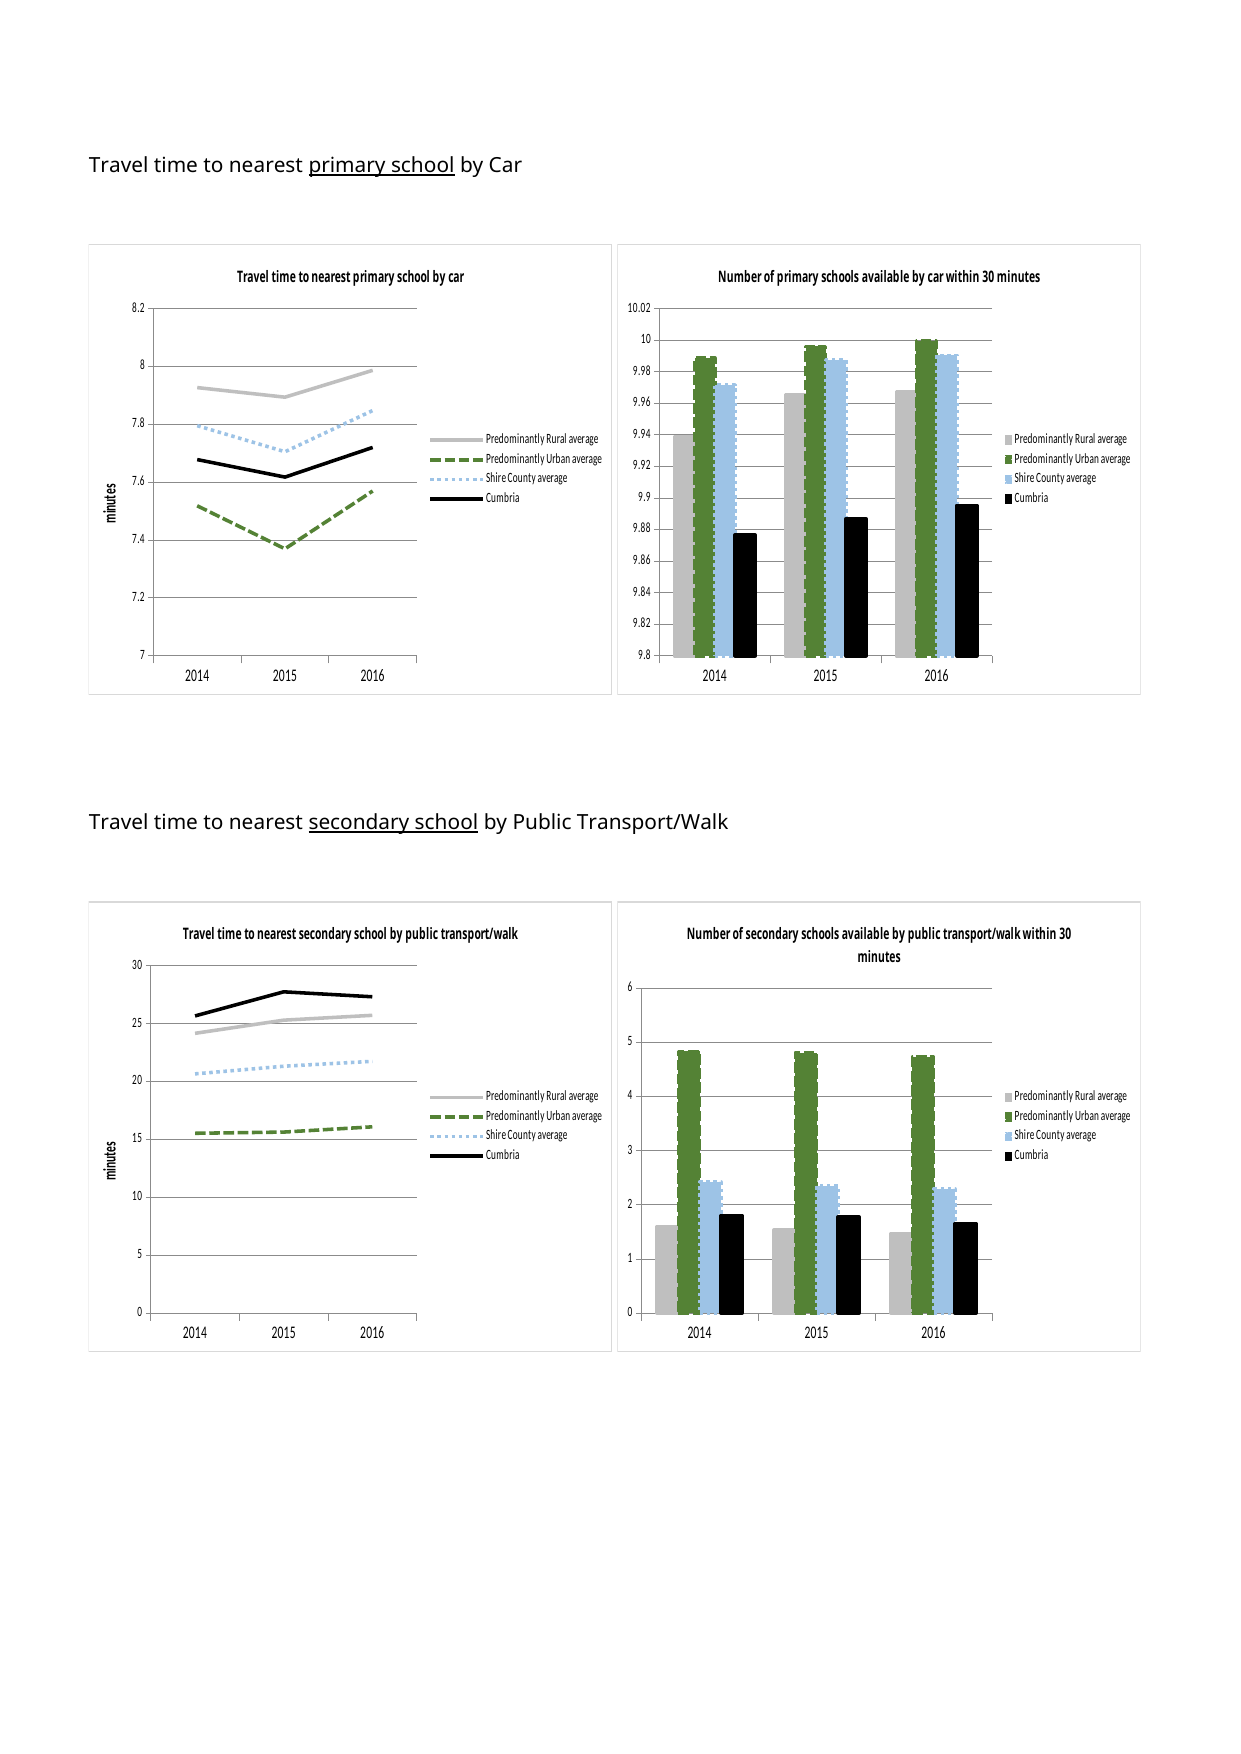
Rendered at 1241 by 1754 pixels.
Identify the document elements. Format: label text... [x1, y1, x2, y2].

text Travel time to nearest secondary school by Public Transport/Walk [89, 807, 1152, 836]
text Travel time to nearest primary school by Car [89, 150, 1152, 178]
